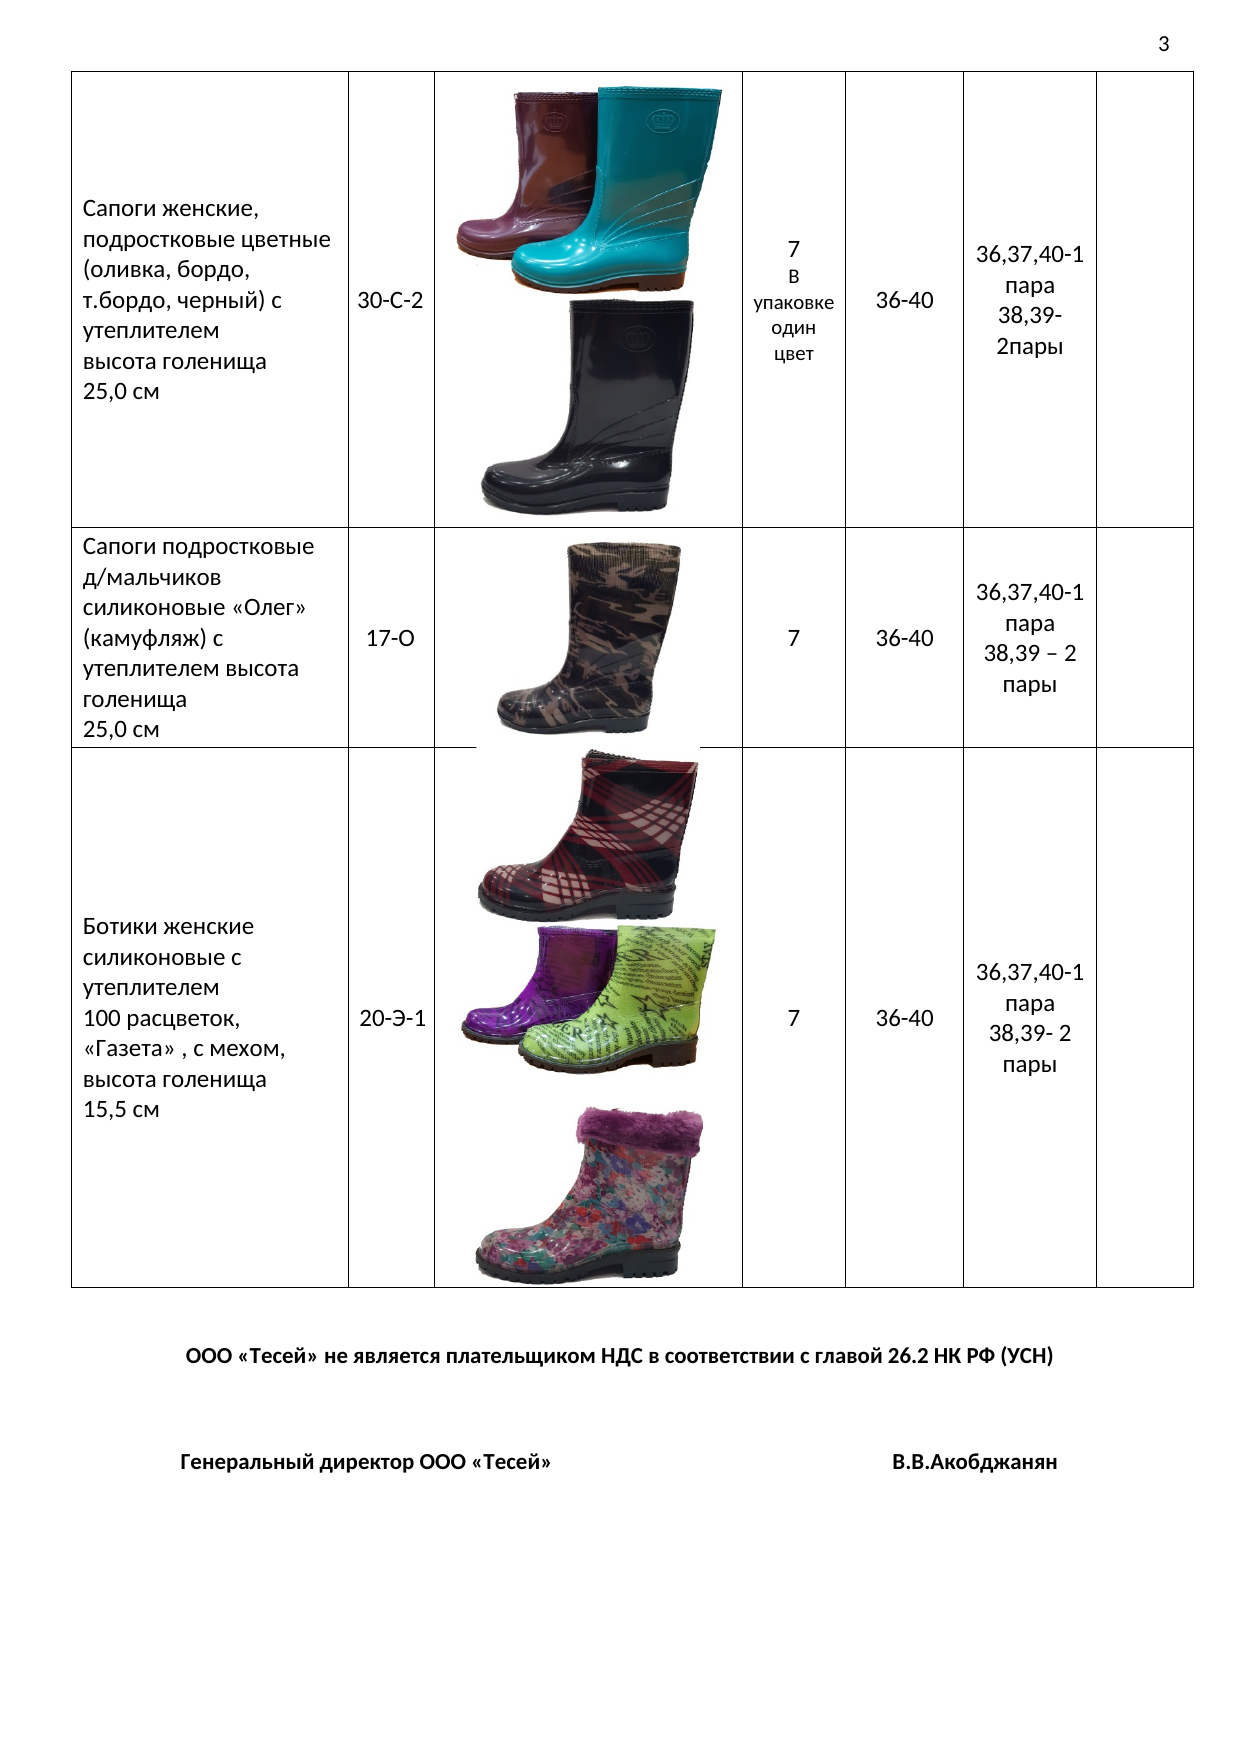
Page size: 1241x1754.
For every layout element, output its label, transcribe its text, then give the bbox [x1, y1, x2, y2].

table_cell Сапоги женские, подростковые цветные (оливка, бордо, т.бордо, черный) с утеплителем высота голенища 25,0 см [72, 72, 348, 527]
picture [454, 81, 723, 518]
table_cell 7 В упаковке один цвет [743, 72, 845, 527]
table_cell [1097, 748, 1193, 1287]
table_cell [435, 528, 742, 747]
table_cell 36-40 [846, 748, 963, 1287]
table_cell [1097, 528, 1193, 747]
table_cell 36,37,40-1 пара 38,39 – 2 пары [964, 528, 1096, 747]
table_cell [435, 72, 742, 527]
table_cell Сапоги подростковые д/мальчиков силиконовые «Олег» (камуфляж) с утеплителем высота голенища 25,0 см [72, 528, 348, 747]
table_cell 7 [743, 748, 845, 1287]
table_cell 36-40 [846, 528, 963, 747]
table_cell 17-О [349, 528, 434, 747]
table_cell 36,37,40-1 пара 38,39-2пары [964, 72, 1096, 527]
table_cell 36,37,40-1 пара 38,39- 2 пары [964, 748, 1096, 1287]
table_cell Ботики женские силиконовые с утеплителем 100 расцветок, «Газета» , с мехом, высота голенища 15,5 см [72, 748, 348, 1287]
picture [473, 1106, 703, 1287]
table_cell 30-С-2 [349, 72, 434, 527]
table_cell 20-Э-1 [349, 748, 434, 1287]
text Генеральный директор ООО «Тесей» В.В.Акобджанян [71, 1447, 1169, 1475]
table_cell [1097, 72, 1193, 527]
text ООО «Тесей» не является плательщиком НДС в соответствии с главой 26.2 НК РФ (УСН) [71, 1341, 1169, 1369]
table_cell 7 [743, 528, 845, 747]
picture [457, 747, 719, 1077]
table_cell [435, 748, 742, 1287]
table_cell 36-40 [846, 72, 963, 527]
picture [495, 539, 682, 736]
